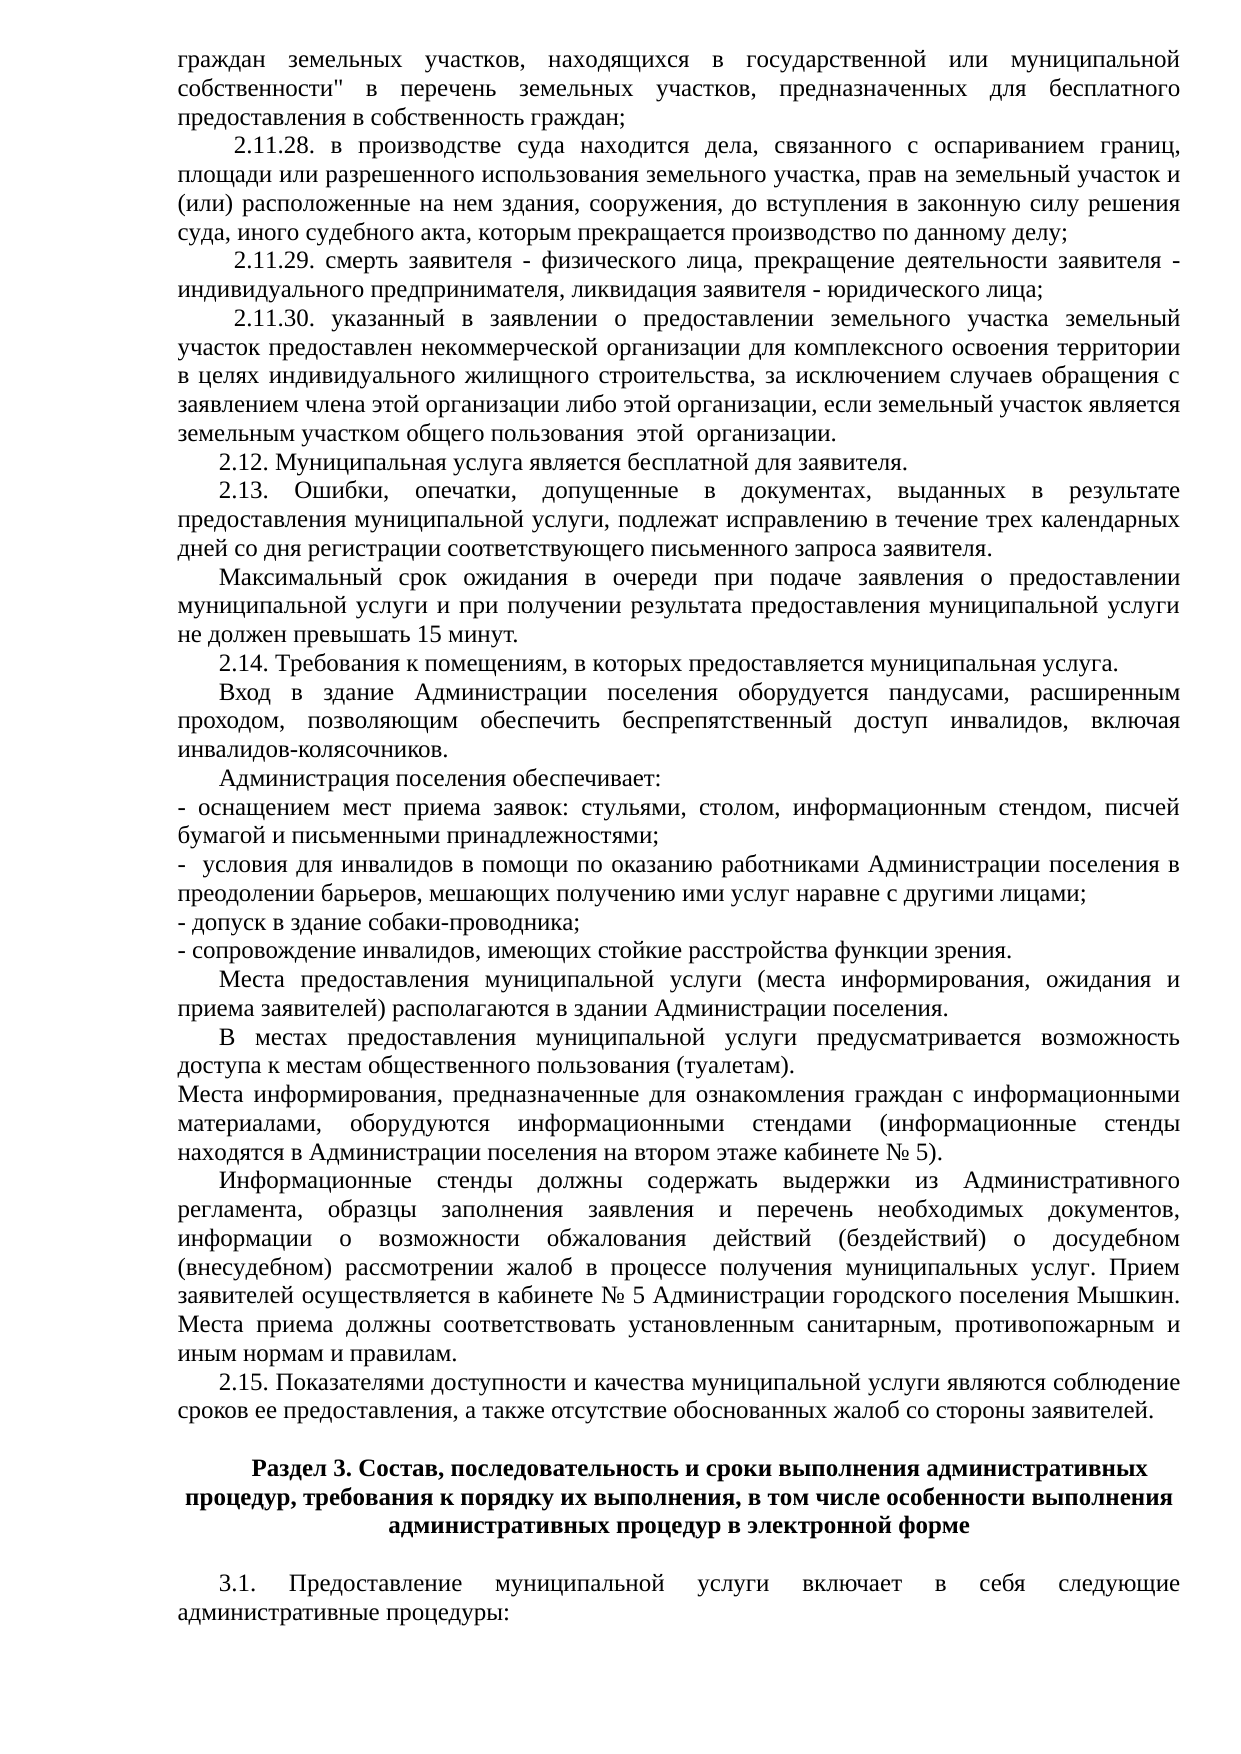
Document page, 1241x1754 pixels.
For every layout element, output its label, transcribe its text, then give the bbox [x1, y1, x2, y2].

text 2.14. Требования к помещениям, в которых предоставляется муниципальная услуга. [177, 648, 1181, 677]
text 2.13. Ошибки, опечатки, допущенные в документах, выданных в результате предоставления муниципальной услуги, подлежат исправлению в течение трех календарных дней со дня регистрации соответствующего письменного запроса заявителя. [177, 476, 1181, 562]
text Информационные стенды должны содержать выдержки из Административного регламента, образцы заполнения заявления и перечень необходимых документов, информации о возможности обжалования действий (бездействий) о досудебном (внесудебном) рассмотрении жалоб в процессе получения муниципальных услуг. Прием заявителей осуществляется в кабинете № 5 Администрации городского поселения Мышкин. Места приема должны соответствовать установленным санитарным, противопожарным и иным нормам и правилам. [177, 1166, 1181, 1367]
text 2.12. Муниципальная услуга является бесплатной для заявителя. [177, 447, 1181, 476]
text Администрация поселения обеспечивает: [177, 763, 1181, 792]
text 2.11.29. смерть заявителя - физического лица, прекращение деятельности заявителя - индивидуального предпринимателя, ликвидация заявителя - юридического лица; [177, 246, 1181, 303]
text 2.11.30. указанный в заявлении о предоставлении земельного участка земельный участок предоставлен некоммерческой организации для комплексного освоения территории в целях индивидуального жилищного строительства, за исключением случаев обращения с заявлением члена этой организации либо этой организации, если земельный участок является земельным участком общего пользования этой организации. [177, 303, 1181, 447]
text - оснащением мест приема заявок: стульями, столом, информационным стендом, писчей бумагой и письменными принадлежностями; [177, 792, 1181, 849]
text В местах предоставления муниципальной услуги предусматривается возможность доступа к местам общественного пользования (туалетам). [177, 1022, 1181, 1079]
text Раздел 3. Состав, последовательность и сроки выполнения административных процедур, требования к порядку их выполнения, в том числе особенности выполнения административных процедур в электронной форме [177, 1453, 1181, 1539]
text 3.1. Предоставление муниципальной услуги включает в себя следующие административные процедуры: [177, 1568, 1181, 1626]
text Места предоставления муниципальной услуги (места информирования, ожидания и приема заявителей) располагаются в здании Администрации поселения. [177, 964, 1181, 1022]
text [177, 44, 1181, 131]
text Места информирования, предназначенные для ознакомления граждан с информационными материалами, оборудуются информационными стендами (информационные стенды находятся в Администрации поселения на втором этаже кабинете № 5). [177, 1079, 1181, 1166]
text Максимальный срок ожидания в очереди при подаче заявления о предоставлении муниципальной услуги и при получении результата предоставления муниципальной услуги не должен превышать 15 минут. [177, 562, 1181, 648]
text 2.15. Показателями доступности и качества муниципальной услуги являются соблюдение сроков ее предоставления, а также отсутствие обоснованных жалоб со стороны заявителей. [177, 1367, 1181, 1424]
text - допуск в здание собаки-проводника; [177, 907, 1181, 936]
text - условия для инвалидов в помощи по оказанию работниками Администрации поселения в преодолении барьеров, мешающих получению ими услуг наравне с другими лицами; [177, 849, 1181, 907]
text 2.11.28. в производстве суда находится дела, связанного с оспариванием границ, площади или разрешенного использования земельного участка, прав на земельный участок и (или) расположенные на нем здания, сооружения, до вступления в законную силу решения суда, иного судебного акта, которым прекращается производство по данному делу; [177, 131, 1181, 246]
text Вход в здание Администрации поселения оборудуется пандусами, расширенным проходом, позволяющим обеспечить беспрепятственный доступ инвалидов, включая инвалидов-колясочников. [177, 677, 1181, 763]
text - сопровождение инвалидов, имеющих стойкие расстройства функции зрения. [177, 936, 1181, 964]
